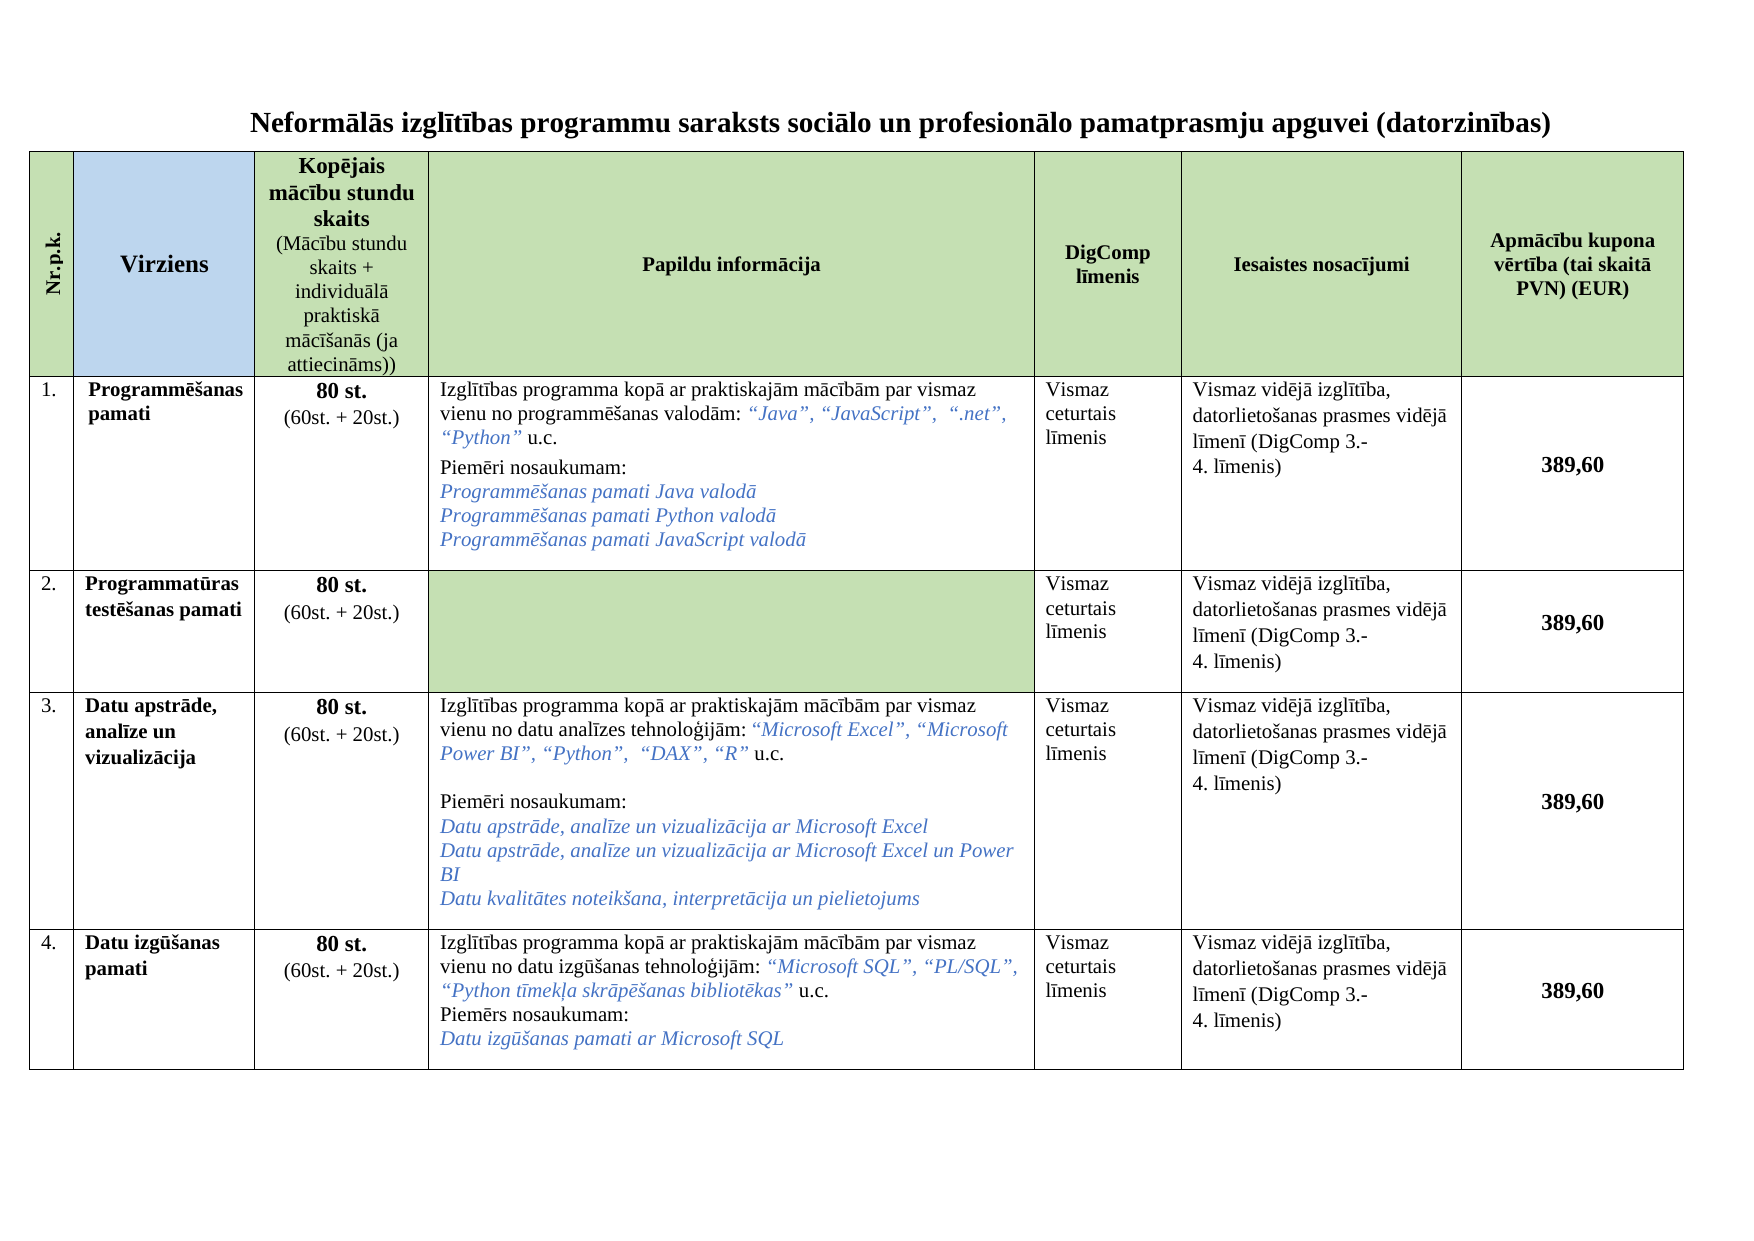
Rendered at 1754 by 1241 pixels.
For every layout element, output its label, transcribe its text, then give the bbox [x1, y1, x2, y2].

table_cell Vismaz ceturtais līmenis [1035, 930, 1181, 1069]
table_cell Vismaz vidējā izglītība, datorlietošanas prasmes vidējā līmenī (DigComp 3.-4. līmenis) [1182, 377, 1461, 570]
table_cell Datu apstrāde, analīze un vizualizācija [74, 693, 254, 929]
table_header Papildu informācija [429, 152, 1034, 376]
table_header Virziens [74, 152, 254, 376]
table_cell Izglītības programma kopā ar praktiskajām mācībām par vismaz vienu no programmēšanas valodām: “Java”, “JavaScript”, “.net”, “Python” u.c. Piemēri nosaukumam: Programmēšanas pamati Java valodā Programmēšanas pamati Python valodā Programmēšanas pamati JavaScript valodā [429, 377, 1034, 570]
table_cell 389,60 [1462, 377, 1683, 570]
table_cell Izglītības programma kopā ar praktiskajām mācībām par vismaz vienu no datu analīzes tehnoloģijām: “Microsoft Excel”, “Microsoft Power BI”, “Python”, “DAX”, “R” u.c. Piemēri nosaukumam: Datu apstrāde, analīze un vizualizācija ar Microsoft Excel Datu apstrāde, analīze un vizualizācija ar Microsoft Excel un Power BI Datu kvalitātes noteikšana, interpretācija un pielietojums [429, 693, 1034, 929]
table_cell 80 st. (60st. + 20st.) [255, 377, 428, 570]
table_cell 3. [30, 693, 73, 929]
table_cell 80 st. (60st. + 20st.) [255, 930, 428, 1069]
table_cell Datu izgūšanas pamati [74, 930, 254, 1069]
table_cell Vismaz ceturtais līmenis [1035, 571, 1181, 692]
table_cell Programmatūras testēšanas pamati [74, 571, 254, 692]
table_cell 389,60 [1462, 693, 1683, 929]
table_cell Vismaz vidējā izglītība, datorlietošanas prasmes vidējā līmenī (DigComp 3.-4. līmenis) [1182, 693, 1461, 929]
table_cell 4. [30, 930, 73, 1069]
table_cell Vismaz vidējā izglītība, datorlietošanas prasmes vidējā līmenī (DigComp 3.-4. līmenis) [1182, 571, 1461, 692]
table_cell Programmēšanas pamati [74, 377, 254, 570]
table_header Apmācību kupona vērtība (tai skaitā PVN) (EUR) [1462, 152, 1683, 376]
table_header Iesaistes nosacījumi [1182, 152, 1461, 376]
table_header DigComp līmenis [1035, 152, 1181, 376]
table_cell Izglītības programma kopā ar praktiskajām mācībām par vismaz vienu no datu izgūšanas tehnoloģijām: “Microsoft SQL”, “PL/SQL”, “Python tīmekļa skrāpēšanas bibliotēkas” u.c. Piemērs nosaukumam: Datu izgūšanas pamati ar Microsoft SQL [429, 930, 1034, 1069]
table_cell Vismaz vidējā izglītība, datorlietošanas prasmes vidējā līmenī (DigComp 3.-4. līmenis) [1182, 930, 1461, 1069]
text Neformālās izglītības programmu saraksts sociālo un profesionālo pamatprasmju apguvei (datorzinības) [118, 105, 1683, 139]
table_cell 1. [30, 377, 73, 570]
table_header Kopējais mācību stundu skaits (Mācību stundu skaits + individuālā praktiskā mācīšanās (ja attiecināms)) [255, 152, 428, 376]
table_cell 389,60 [1462, 930, 1683, 1069]
table_header Nr.p.k. [30, 152, 73, 376]
table_cell 80 st. (60st. + 20st.) [255, 693, 428, 929]
table_cell 80 st. (60st. + 20st.) [255, 571, 428, 692]
table_cell [429, 571, 1034, 692]
table_cell Vismaz ceturtais līmenis [1035, 693, 1181, 929]
table_cell 2. [30, 571, 73, 692]
table_cell Vismaz ceturtais līmenis [1035, 377, 1181, 570]
table_cell 389,60 [1462, 571, 1683, 692]
